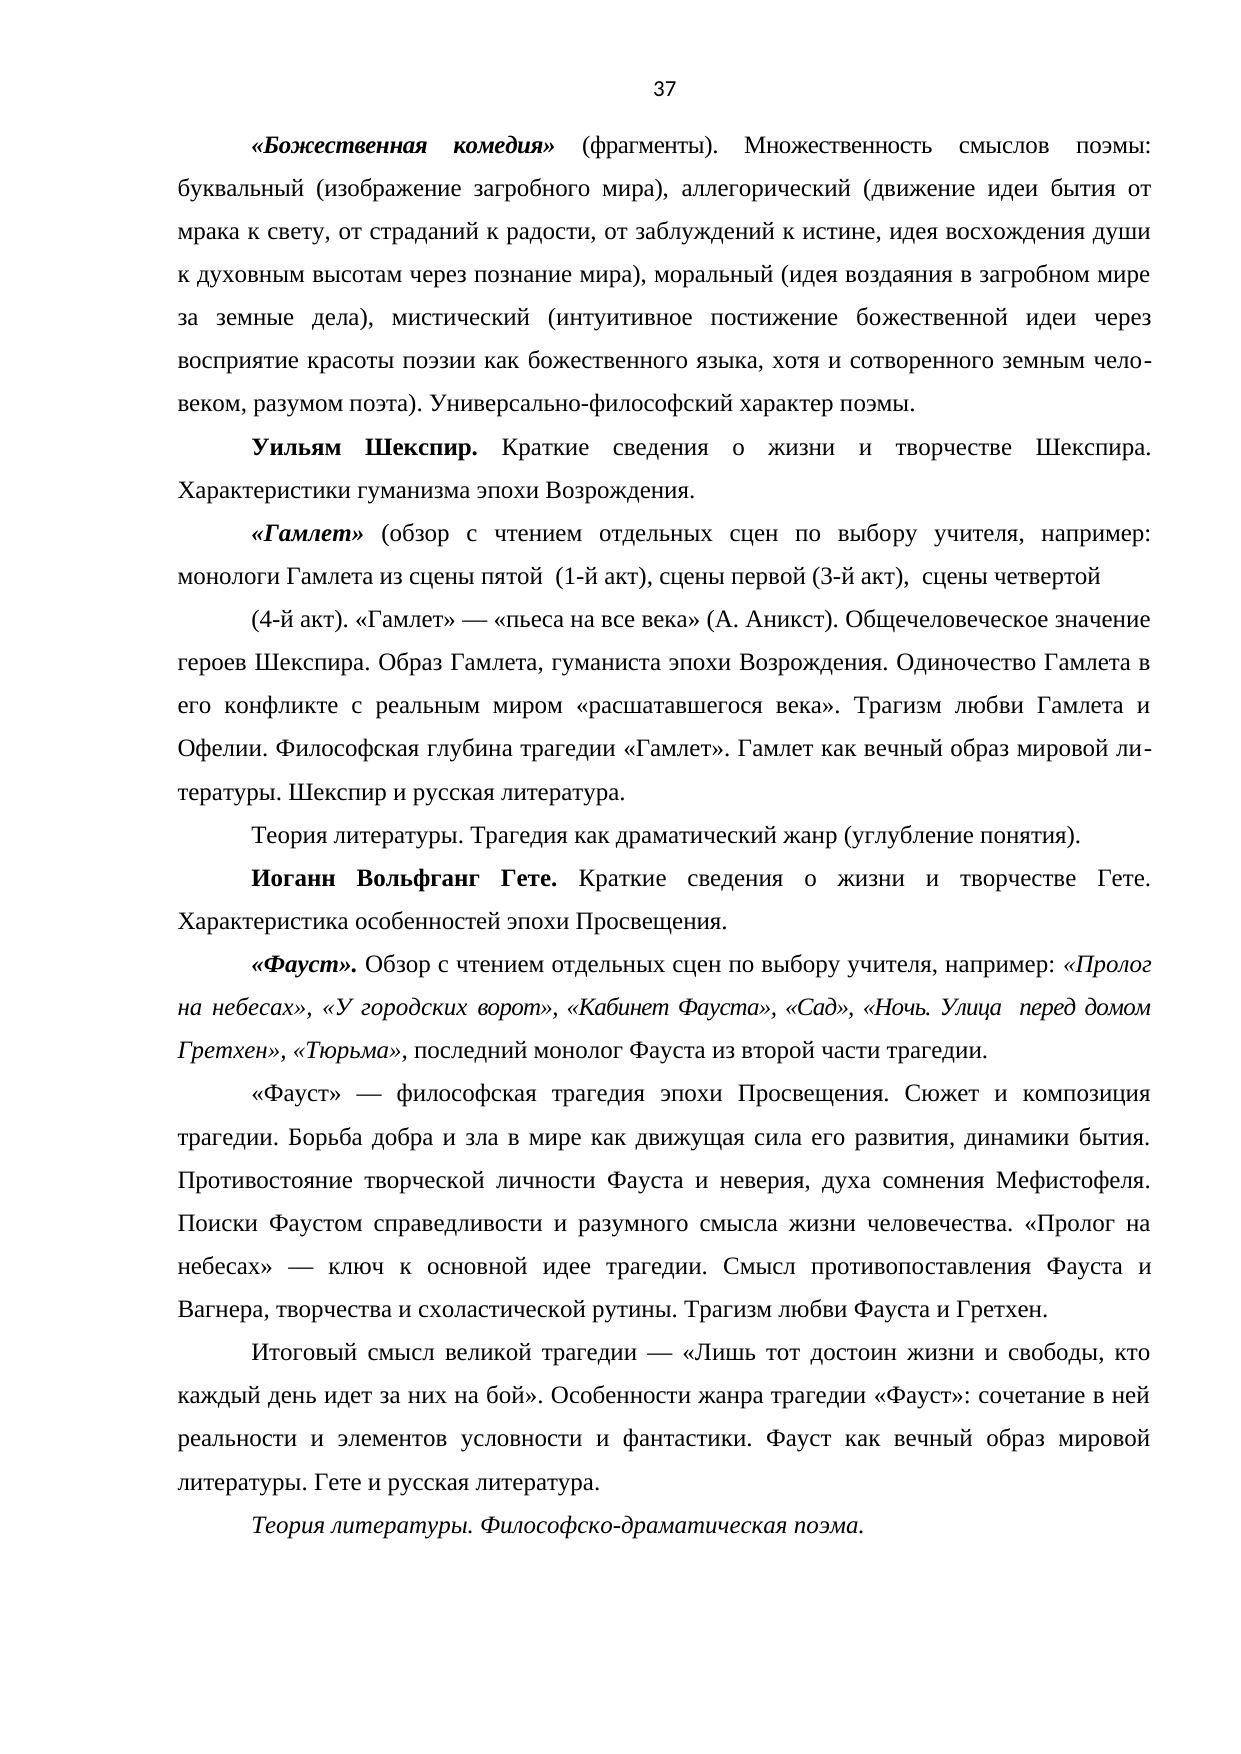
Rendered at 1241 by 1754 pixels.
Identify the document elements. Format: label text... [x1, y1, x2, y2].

text «Фауст». Обзор с чтением отдельных сцен по выбору учителя, например: «Пролог на небесах», «У городских ворот», «Кабинет Фауста», «Сад», «Ночь. Улица перед домом Гретхен», «Тюрьма», последний монолог Фауста из второй части трагедии. [177, 949, 1152, 1064]
text Иоганн Вольфганг Гете. Краткие сведения о жизни и творчестве Гете. Характеристика особенностей эпохи Просвещения. [177, 863, 1152, 935]
text «Гамлет» (обзор с чтением отдельных сцен по выбору учителя, например: монологи Гамлета из сцены пятой (1-й акт), сцены первой (3-й акт), сцены четвертой [177, 518, 1152, 590]
text Теория литературы. Трагедия как драматический жанр (углубление понятия). [177, 820, 1152, 848]
text «Божественная комедия» (фрагменты). Множественность смыслов поэмы: буквальный (изображение загробного мира), аллегорический (движение идеи бытия от мрака к свету, от страданий к радости, от заблуждений к истине, идея восхождения души к духовным высотам через познание мира), моральный (идея воздаяния в загробном мире за земные дела), мистический (интуитивное постижение божественной идеи через восприятие красоты поэзии как божественного языка, хотя и сотворенного земным человеком, разумом поэта). Универсально-философский характер поэмы. [177, 130, 1152, 417]
text (4-й акт). «Гамлет» — «пьеса на все века» (А. Аникст). Общечеловеческое значение героев Шекспира. Образ Гамлета, гуманиста эпохи Возрождения. Одиночество Гамлета в его конфликте с реальным миром «расшатавшегося века». Трагизм любви Гамлета и Офелии. Философская глубина трагедии «Гамлет». Гамлет как вечный образ мировой литературы. Шекспир и русская литература. [177, 604, 1152, 805]
text Теория литературы. Философско-драматическая поэма. [177, 1510, 1152, 1538]
text Уильям Шекспир. Краткие сведения о жизни и творчестве Шекспира. Характеристики гуманизма эпохи Возрождения. [177, 432, 1152, 503]
text Итоговый смысл великой трагедии — «Лишь тот достоин жизни и свободы, кто каждый день идет за них на бой». Особенности жанра трагедии «Фауст»: сочетание в ней реальности и элементов условности и фантастики. Фауст как вечный образ мировой литературы. Гете и русская литература. [177, 1337, 1152, 1495]
text «Фауст» — философская трагедия эпохи Просвещения. Сюжет и композиция трагедии. Борьба добра и зла в мире как движущая сила его развития, динамики бытия. Противостояние творческой личности Фауста и неверия, духа сомнения Мефистофеля. Поиски Фаустом справедливости и разумного смысла жизни человечества. «Пролог на небесах» — ключ к основной идее трагедии. Смысл противопоставления Фауста и Вагнера, творчества и схоластической рутины. Трагизм любви Фауста и Гретхен. [177, 1078, 1152, 1323]
